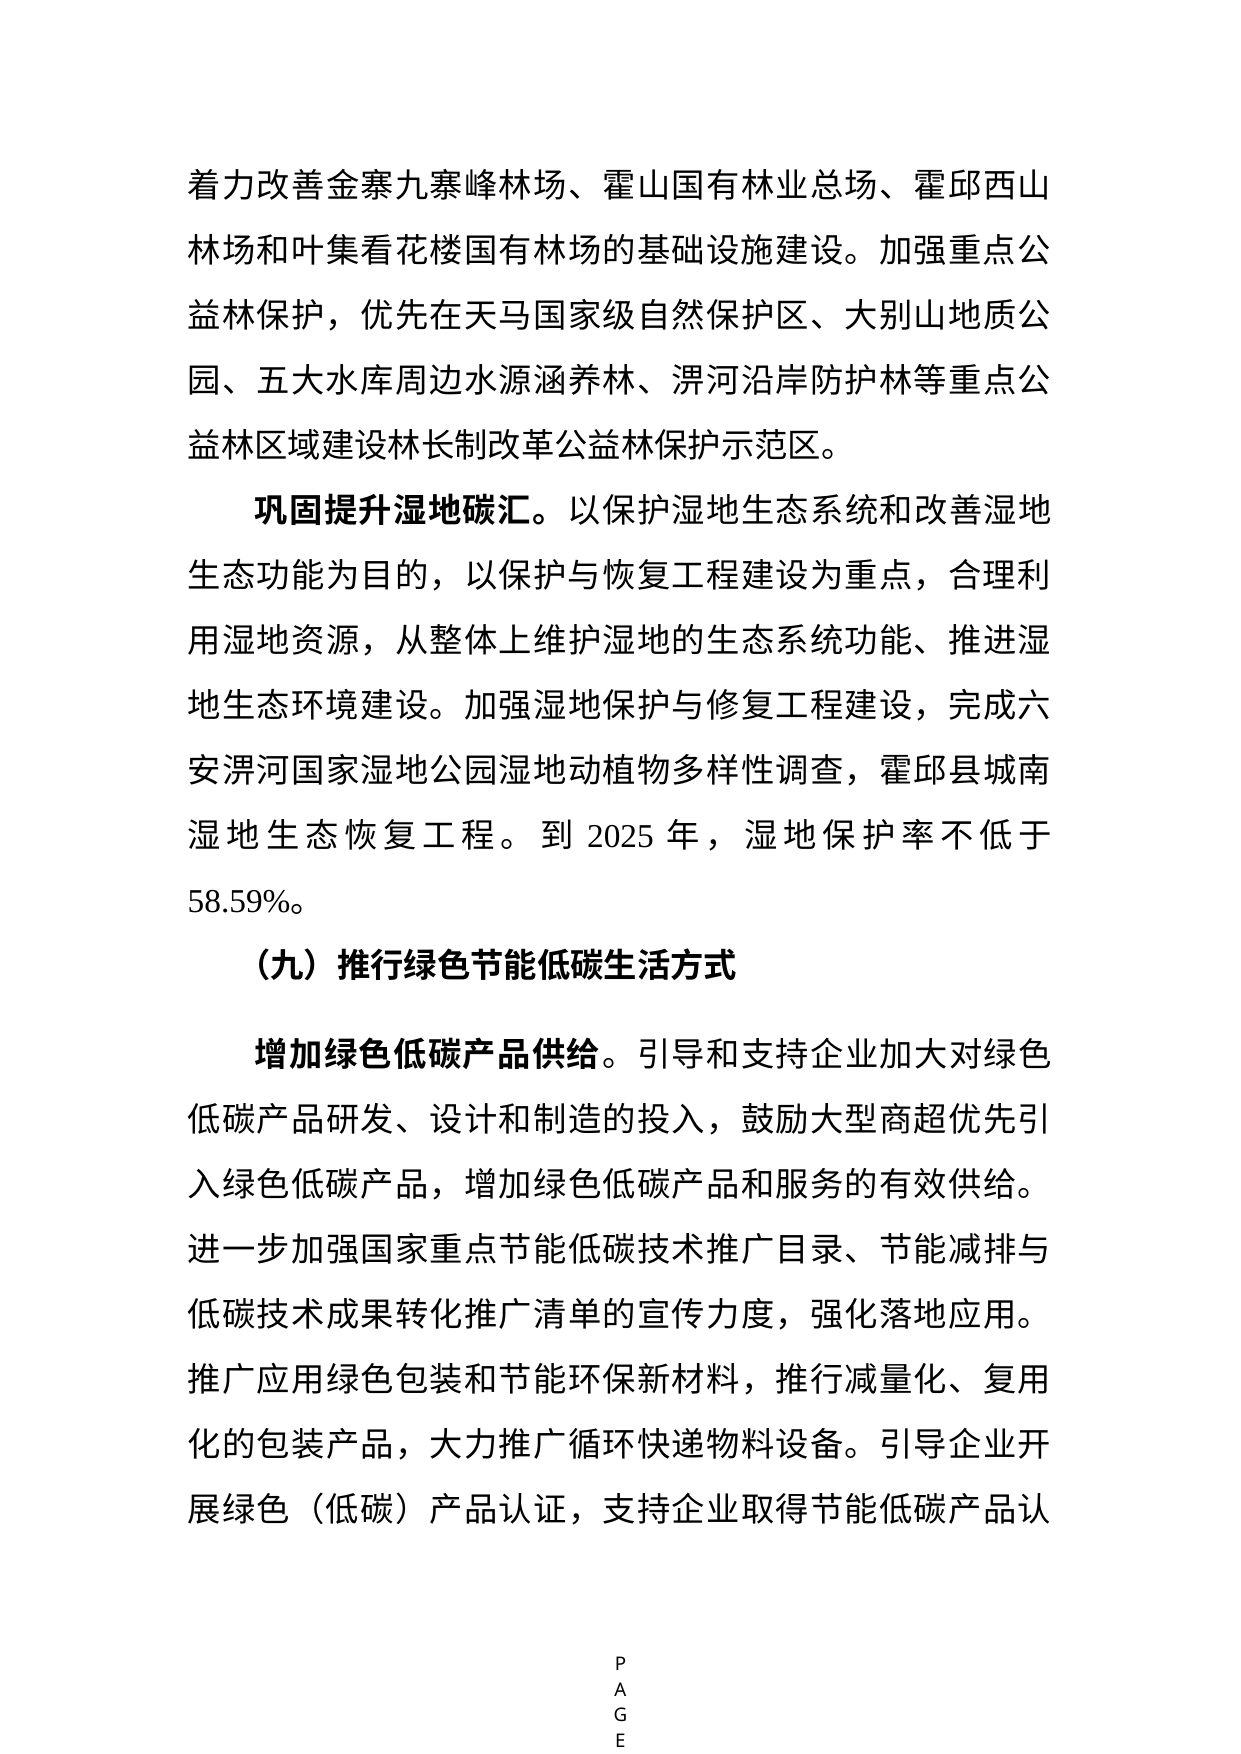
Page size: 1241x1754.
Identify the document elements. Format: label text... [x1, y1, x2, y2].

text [187, 1019, 1053, 1539]
text 巩固提升湿地碳汇。以保护湿地生态系统和改善湿地生态功能为目的，以保护与恢复工程建设为重点，合理利用湿地资源，从整体上维护湿地的生态系统功能、推进湿地生态环境建设。加强湿地保护与修复工程建设，完成六安淠河国家湿地公园湿地动植物多样性调查，霍邱县城南湿地生态恢复工程。到2025年，湿地保护率不低于58.59%。 [187, 475, 1053, 930]
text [187, 150, 1053, 475]
subtitle （九）推行绿色节能低碳生活方式 [187, 930, 1053, 995]
